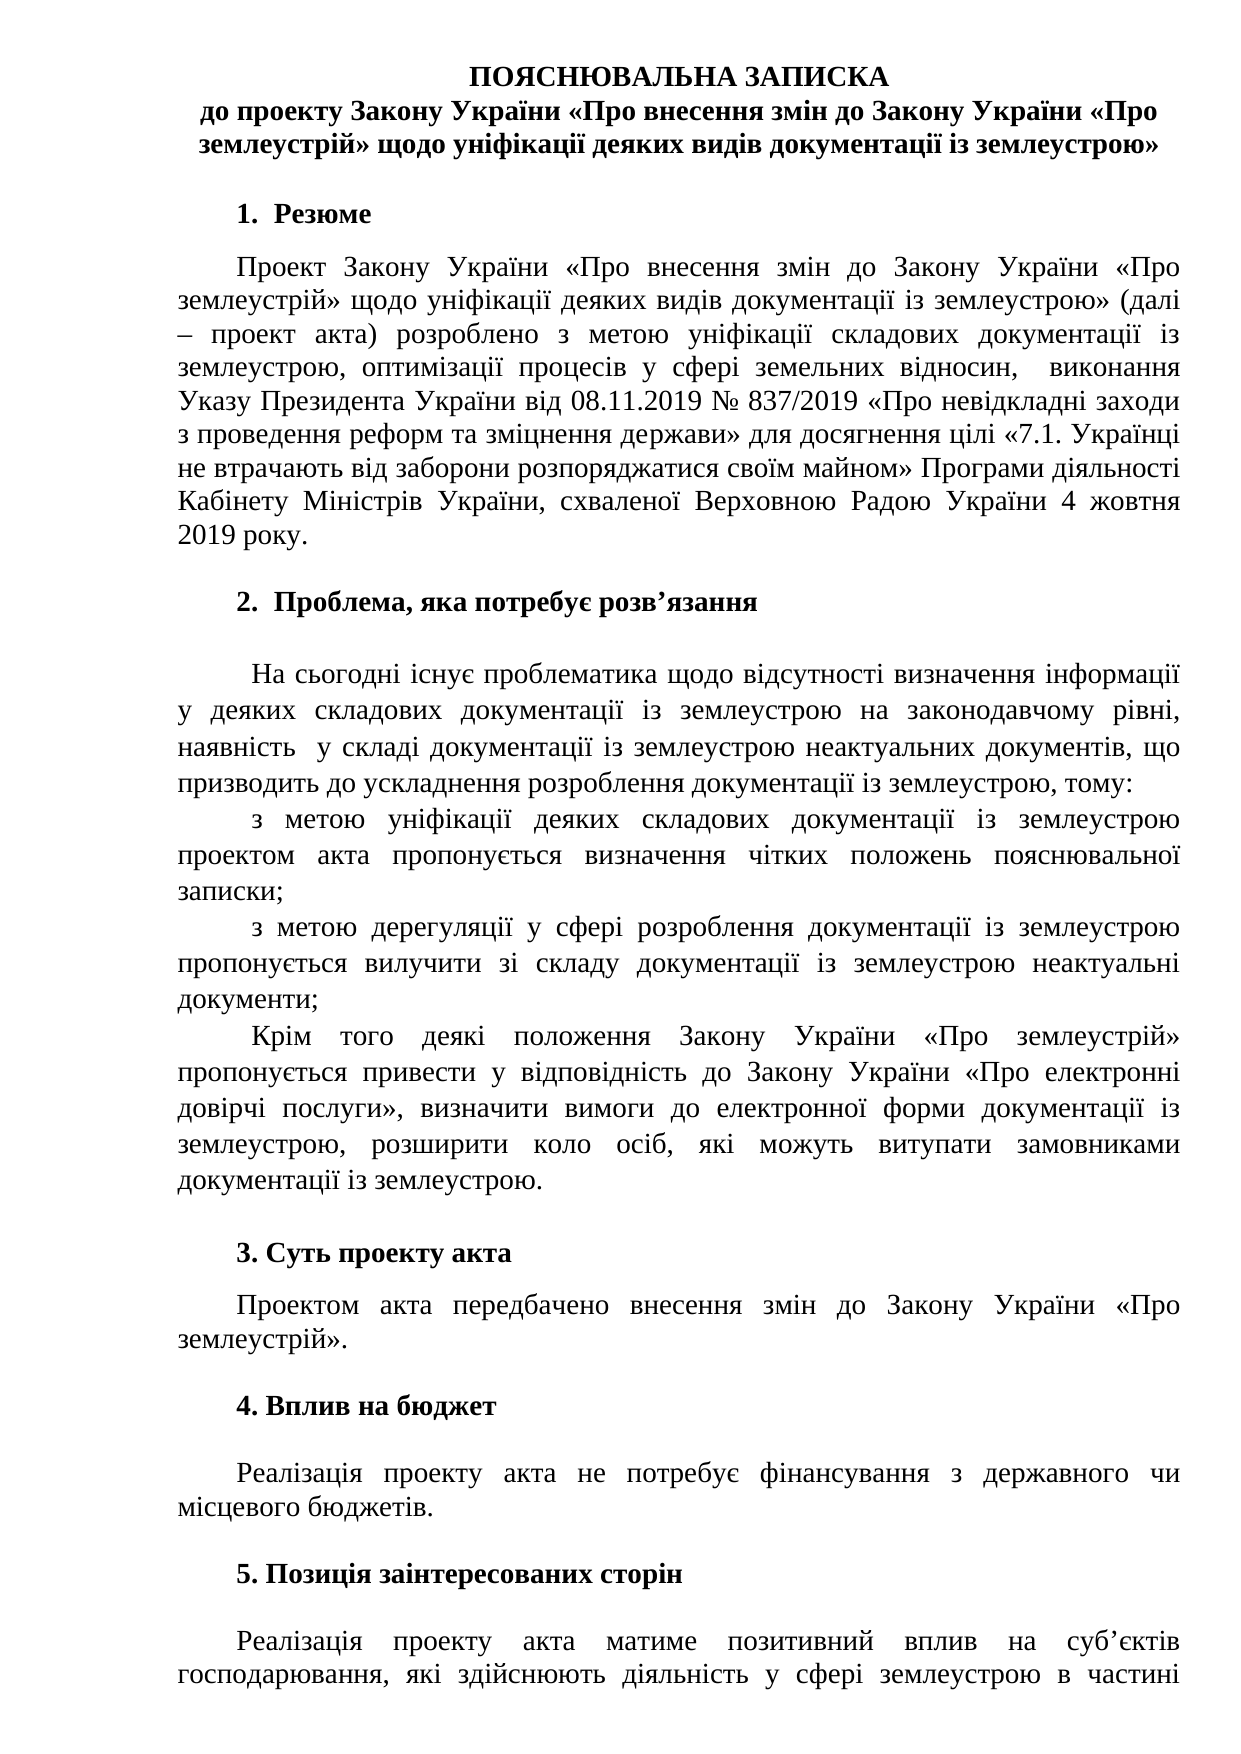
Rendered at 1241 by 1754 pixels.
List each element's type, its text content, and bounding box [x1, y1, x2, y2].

text 5. Позиція заінтересованих сторін [177, 1556, 1181, 1589]
list Проблема, яка потребує розв’язання [236, 584, 1181, 618]
list Крім того деякі положення Закону України «Про землеустрій» пропонується привести у відповідність до Закону України «Про електронні довірчі послуги», визначити вимоги до електронної форми документації із землеустрою, розширити коло осіб, які можуть витупати замовниками документації із землеустрою. [177, 1018, 1181, 1196]
text до проекту Закону України «Про внесення змін до Закону України «Про землеустрій» щодо уніфікації деяких видів документації із землеустрою» [177, 93, 1181, 160]
text ПОЯСНЮВАЛЬНА ЗАПИСКА [177, 59, 1181, 93]
text Реалізація проекту акта не потребує фінансування з державного чи місцевого бюджетів. [177, 1455, 1181, 1522]
text Проектом акта передбачено внесення змін до Закону України «Про землеустрій». [177, 1287, 1181, 1354]
list Резюме [236, 196, 1181, 229]
list 3. Суть проекту акта [177, 1235, 1181, 1268]
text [177, 1623, 1181, 1690]
list з метою дерегуляції у сфері розроблення документації із землеустрою пропонується вилучити зі складу документації із землеустрою неактуальні документи; [177, 909, 1181, 1015]
text 4. Вплив на бюджет [177, 1388, 1181, 1422]
list На сьогодні існує проблематика щодо відсутності визначення інформації у деяких складових документації із землеустрою на законодавчому рівні, наявність у складі документації із землеустрою неактуальних документів, що призводить до ускладнення розроблення документації із землеустрою, тому: [177, 656, 1181, 798]
text Проект Закону України «Про внесення змін до Закону України «Про землеустрій» щодо уніфікації деяких видів документації із землеустрою» (далі – проект акта) розроблено з метою уніфікації складових документації із землеустрою, оптимізації процесів у сфері земельних відносин, виконання Указу Президента України від 08.11.2019 № 837/2019 «Про невідкладні заходи з проведення реформ та зміцнення держави» для досягнення цілі «7.1. Українці не втрачають від заборони розпоряджатися своїм майном» Програми діяльності Кабінету Міністрів України, схваленої Верховною Радою України 4 жовтня 2019 року. [177, 249, 1181, 551]
list з метою уніфікації деяких складових документації із землеустрою проектом акта пропонується визначення чітких положень пояснювальної записки; [177, 801, 1181, 907]
